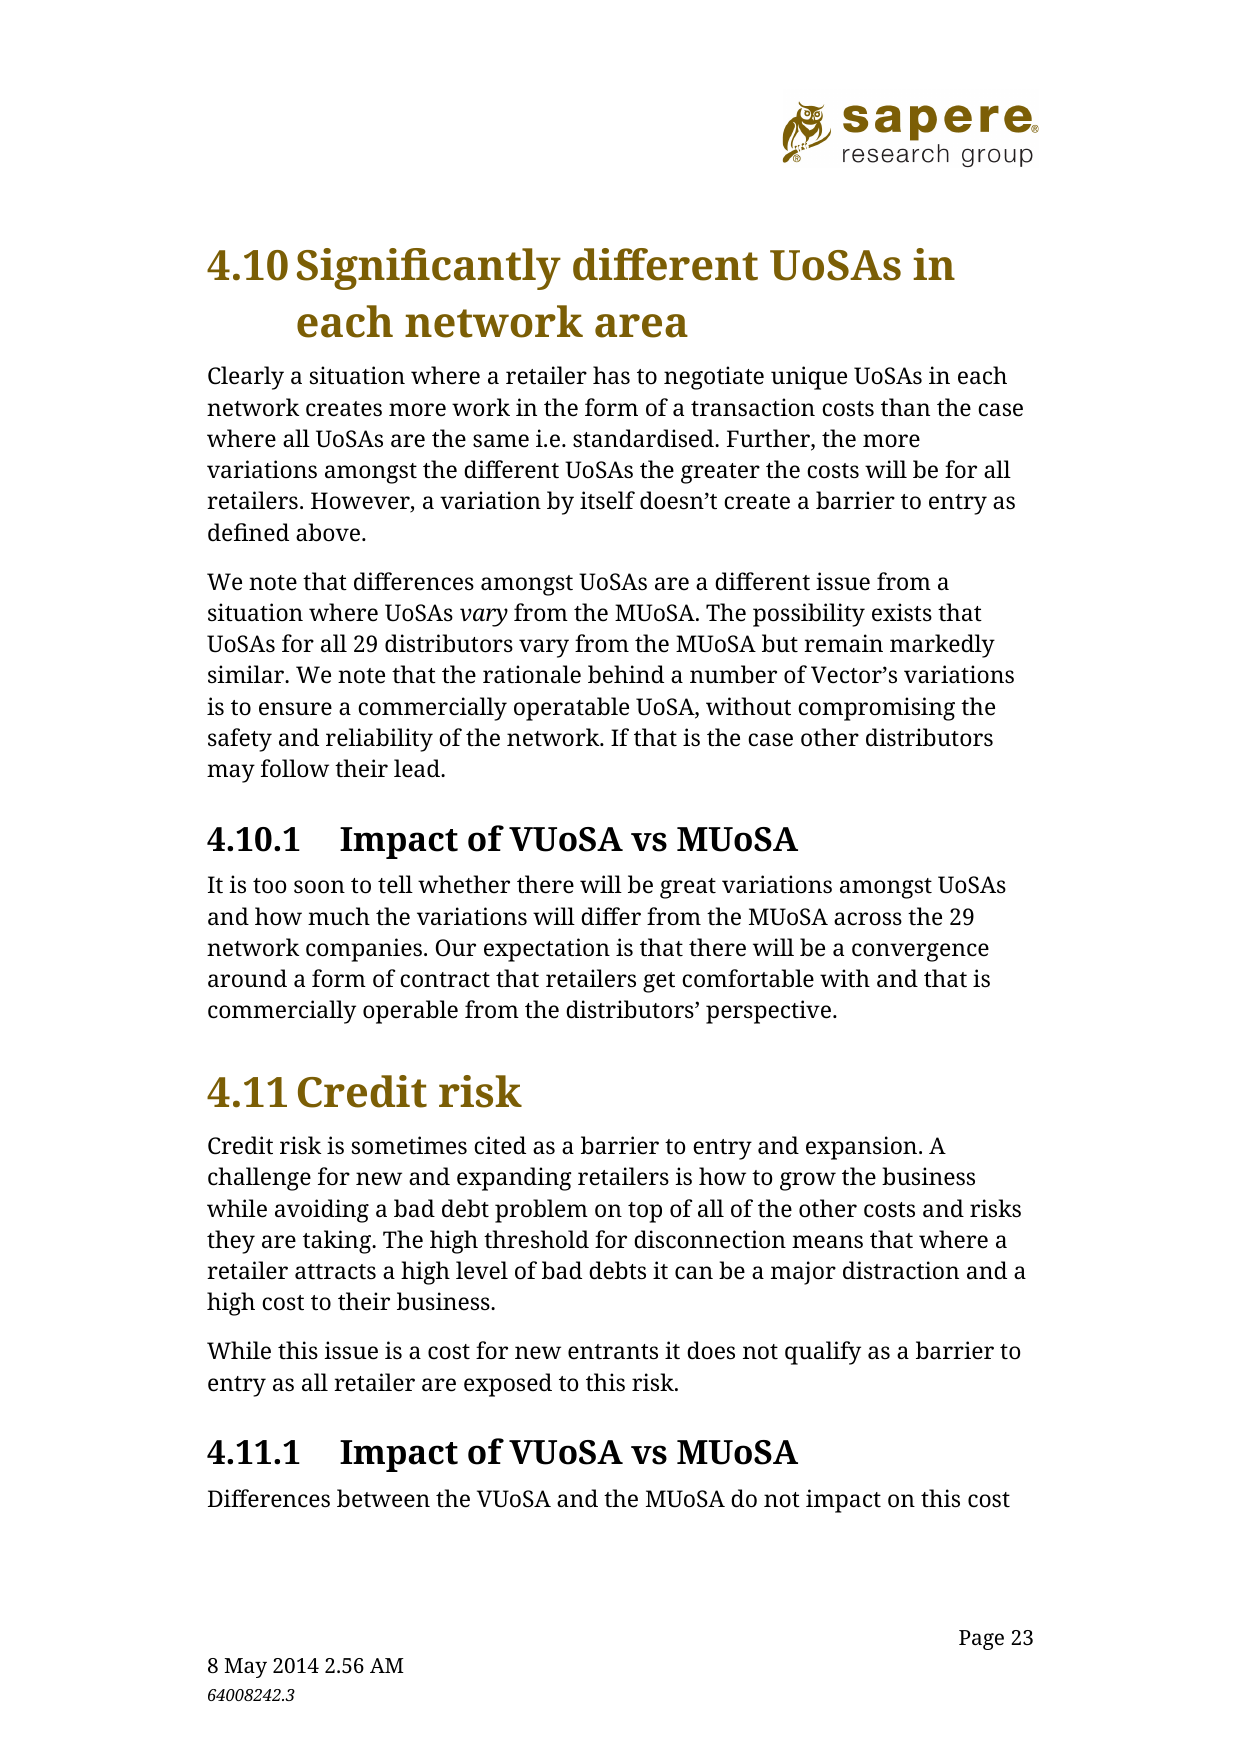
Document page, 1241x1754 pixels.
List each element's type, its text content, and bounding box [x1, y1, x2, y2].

text It is too soon to tell whether there will be great variations amongst UoSAs and how much the variations will differ from the MUoSA across the 29 network companies. Our expectation is that there will be a convergence around a form of contract that retailers get comfortable with and that is commercially operable from the distributors’ perspective. [207, 869, 1033, 1025]
text We note that differences amongst UoSAs are a different issue from a situation where UoSAs vary from the MUoSA. The possibility exists that UoSAs for all 29 distributors vary from the MUoSA but remain markedly similar. We note that the rationale behind a number of Vector’s variations is to ensure a commercially operatable UoSA, without compromising the safety and reliability of the network. If that is the case other distributors may follow their lead. [207, 565, 1033, 784]
text Clearly a situation where a retailer has to negotiate unique UoSAs in each network creates more work in the form of a transaction costs than the case where all UoSAs are the same i.e. standardised. Further, the more variations amongst the different UoSAs the greater the costs will be for all retailers. However, a variation by itself doesn’t create a barrier to entry as defined above. [207, 360, 1033, 548]
text Credit risk is sometimes cited as a barrier to entry and expansion. A challenge for new and expanding retailers is how to grow the business while avoiding a bad debt problem on top of all of the other costs and risks they are taking. The high threshold for disconnection means that where a retailer attracts a high level of bad debts it can be a major distraction and a high cost to their business. [207, 1130, 1033, 1318]
subtitle Significantly different UoSAs in each network area [207, 236, 1033, 350]
text While this issue is a cost for new entrants it does not qualify as a barrier to entry as all retailer are exposed to this risk. [207, 1335, 1033, 1398]
subtitle Credit risk [207, 1063, 1033, 1120]
subtitle Impact of VUoSA vs MUoSA [207, 1429, 1033, 1474]
text Differences between the VUoSA and the MUoSA do not impact on this cost [207, 1483, 1033, 1514]
picture [782, 89, 1039, 168]
subtitle Impact of VUoSA vs MUoSA [207, 815, 1033, 861]
